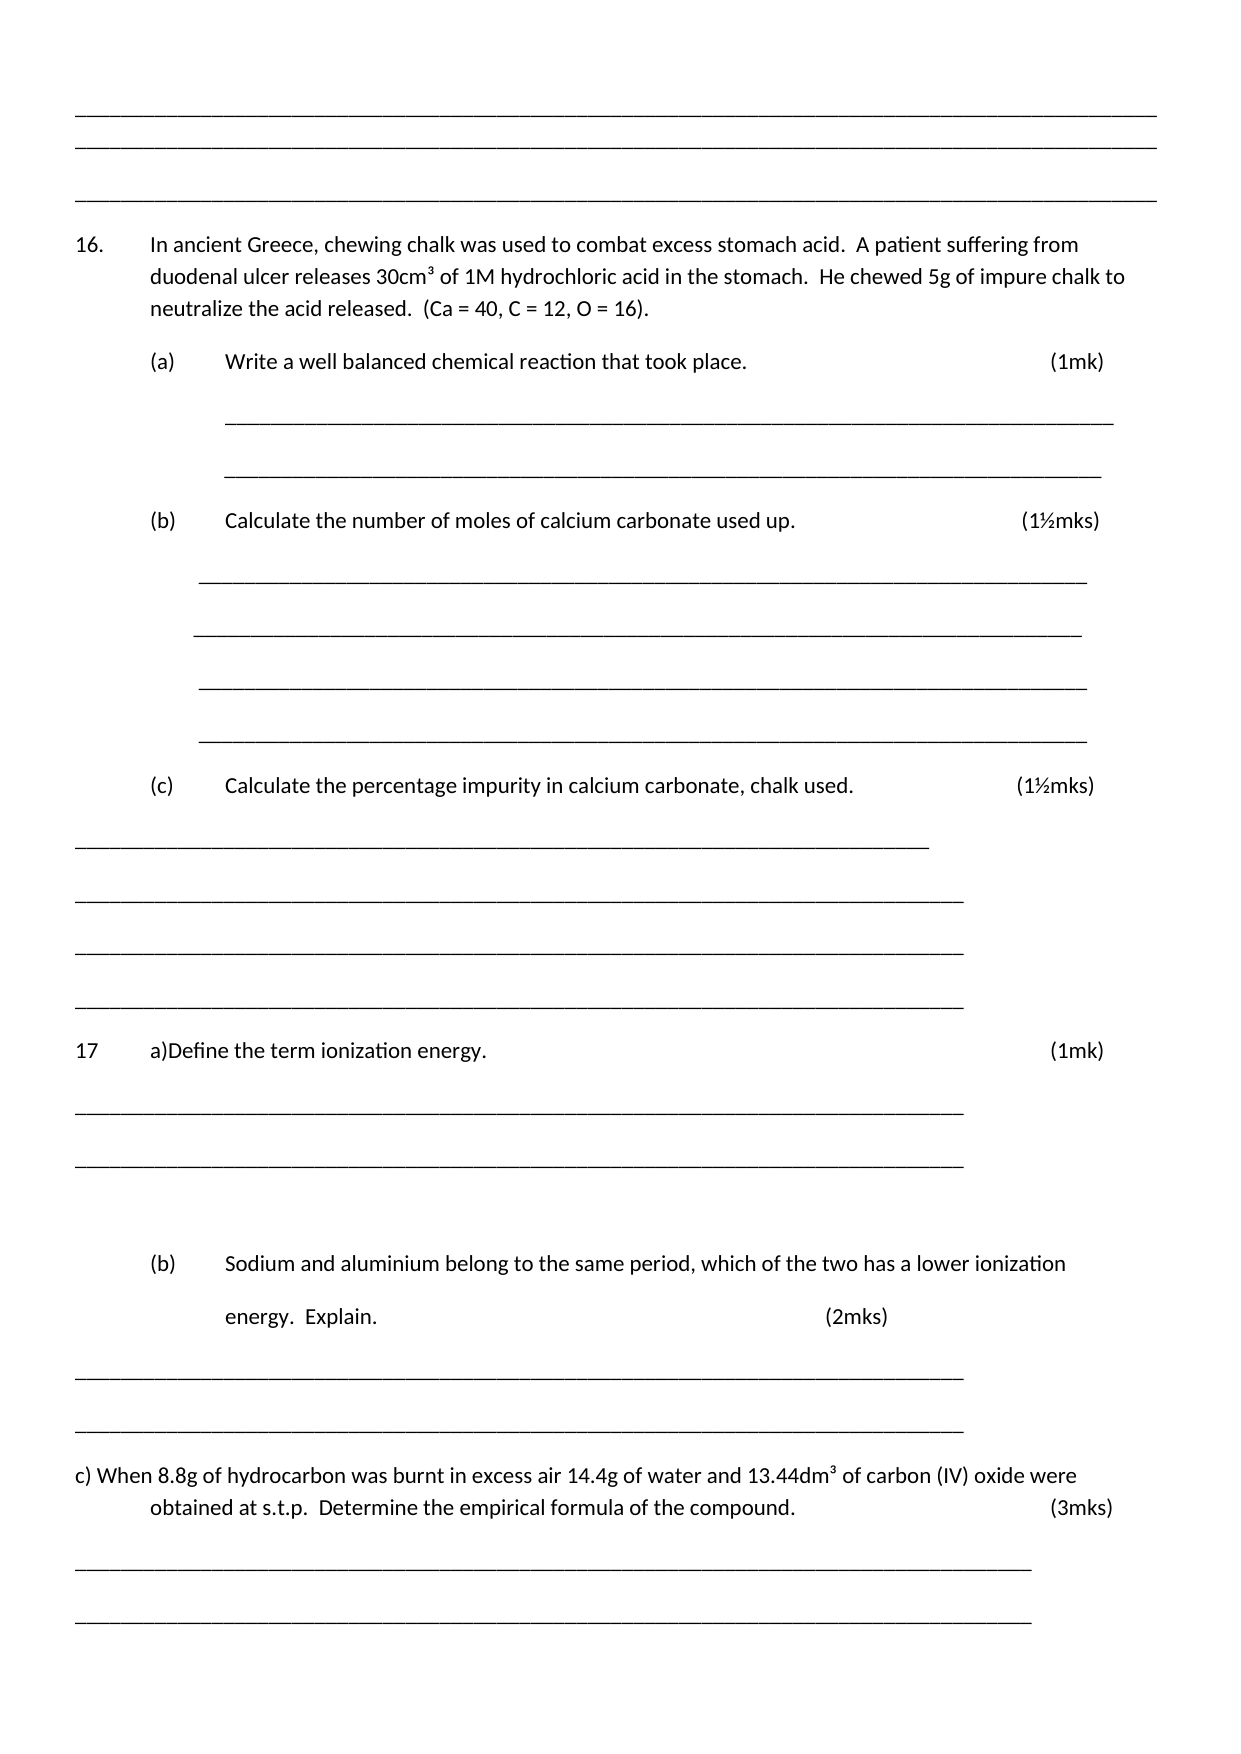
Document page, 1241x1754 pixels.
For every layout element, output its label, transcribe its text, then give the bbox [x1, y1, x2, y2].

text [75, 1546, 1165, 1574]
text ______________________________________________________________________________ [75, 666, 1165, 693]
text ______________________________________________________________________________ [75, 1408, 1165, 1436]
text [75, 1599, 1165, 1627]
text c) When 8.8g of hydrocarbon was burnt in excess air 14.4g of water and 13.44dm³ of carbon (IV) oxide were obtained at s.t.p. Determine the empirical formula of the compound. (3mks) [75, 1461, 1165, 1521]
text ______________________________________________________________________________ [75, 1355, 1165, 1383]
text ______________________________________________________________________________ [75, 878, 1165, 906]
text energy. Explain. (2mks) [150, 1302, 1165, 1330]
text ______________________________________________________________________________ [75, 1090, 1165, 1118]
text 17 a)Define the term ionization energy. (1mk) [75, 1037, 1165, 1065]
text ______________________________________________________________________________ [75, 559, 1165, 587]
text ___________________________________________________________________________ [75, 824, 1165, 853]
text _______________________________________________________________________________________________ [75, 177, 1165, 205]
text ______________________________________________________________________________ [75, 1143, 1165, 1171]
text ______________________________________________________________________________ [75, 400, 1165, 428]
text ______________________________________________________________________________ [75, 931, 1165, 959]
text (a) Write a well balanced chemical reaction that took place. (1mk) [75, 347, 1165, 375]
text (b) Sodium and aluminium belong to the same period, which of the two has a lower ionization [75, 1249, 1165, 1277]
text (c) Calculate the percentage impurity in calcium carbonate, chalk used. (1½mks) [75, 772, 1165, 799]
text ______________________________________________________________________________ [75, 718, 1165, 747]
text 16. In ancient Greece, chewing chalk was used to combat excess stomach acid. A patient suffering from duodenal ulcer releases 30cm³ of 1M hydrochloric acid in the stomach. He chewed 5g of impure chalk to neutralize the acid released. (Ca = 40, C = 12, O = 16). [75, 230, 1165, 322]
text ______________________________________________________________________________________________________________________________________________________________________________________________ [75, 92, 1165, 152]
text ______________________________________________________________________________ [75, 612, 1165, 641]
text _____________________________________________________________________________ [75, 453, 1165, 481]
text ______________________________________________________________________________ [75, 984, 1165, 1012]
text (b) Calculate the number of moles of calcium carbonate used up. (1½mks) [75, 506, 1165, 534]
